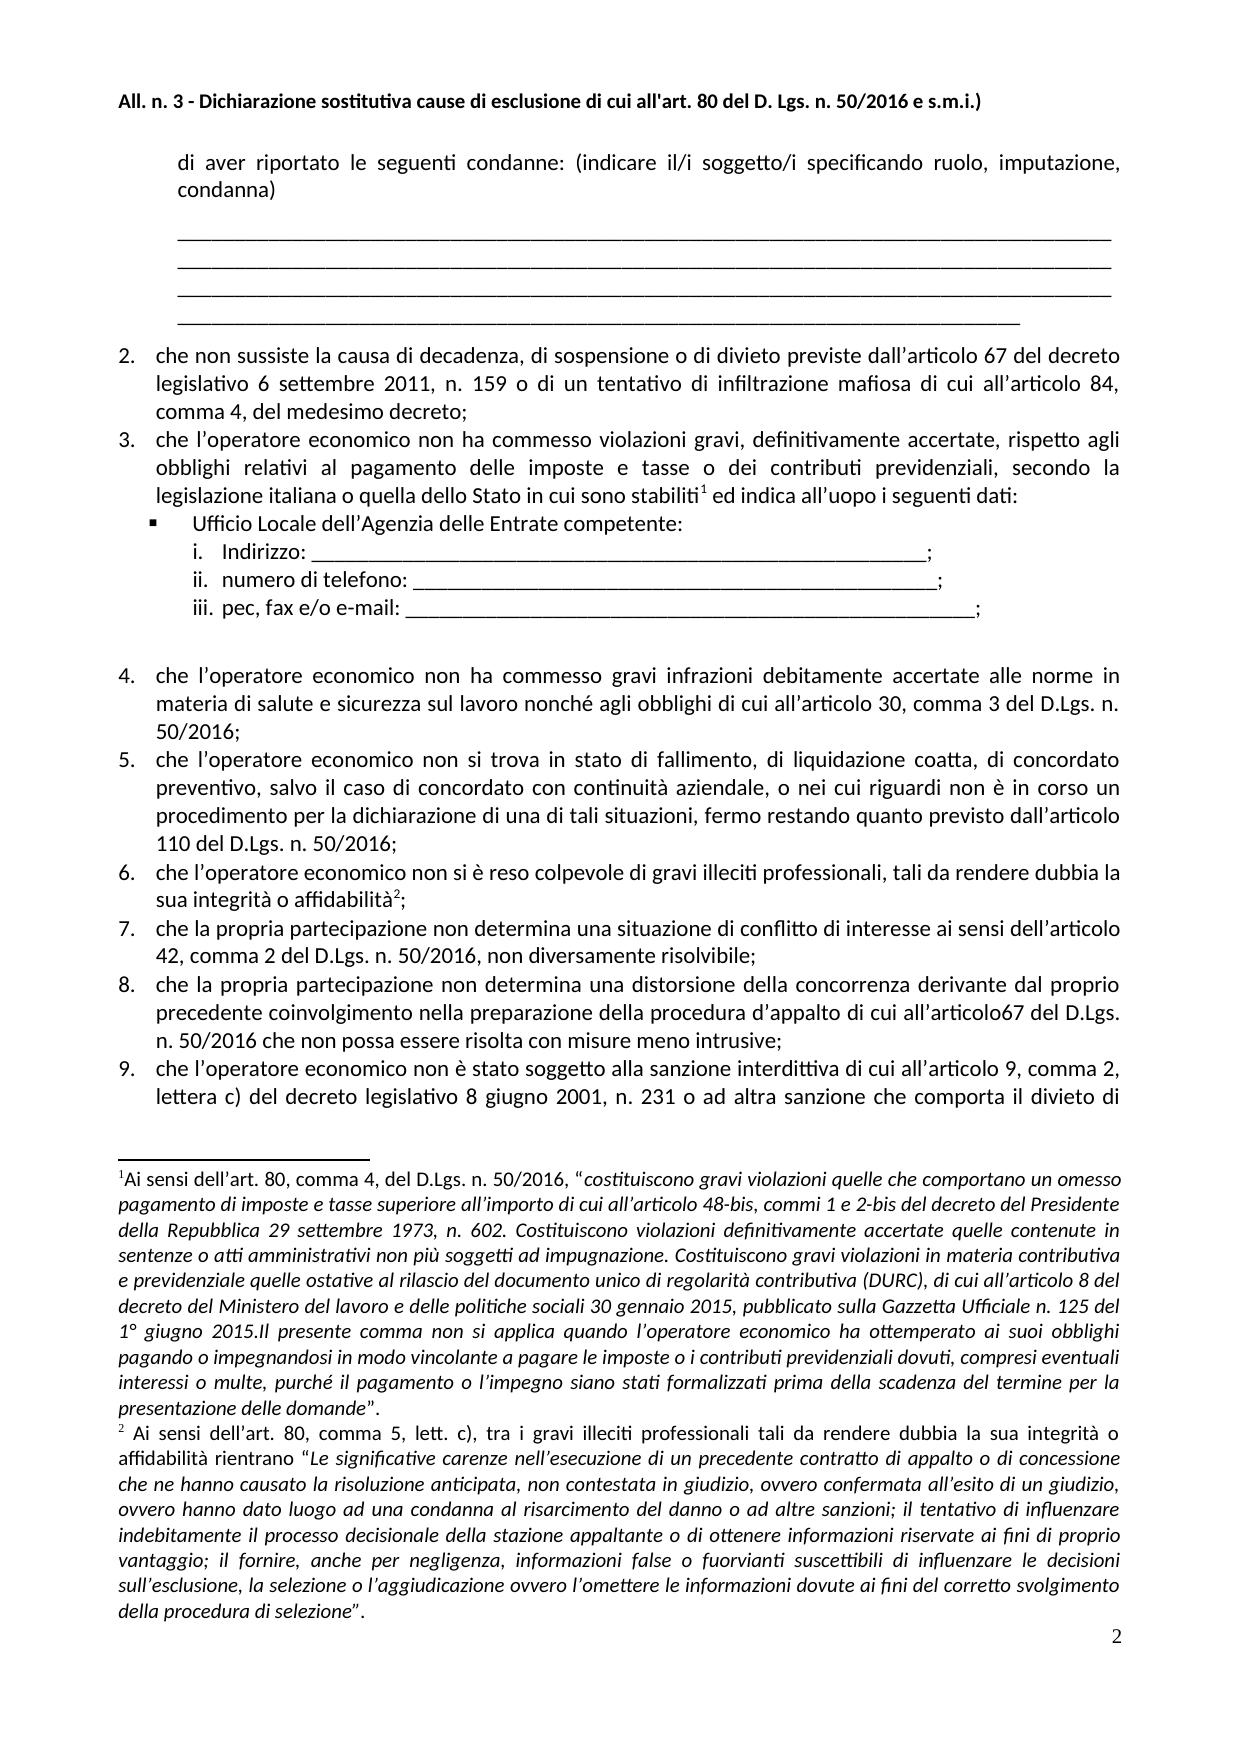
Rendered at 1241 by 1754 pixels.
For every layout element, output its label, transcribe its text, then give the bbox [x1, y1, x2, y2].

text ii. numero di telefono: ______________________________________________; [192, 565, 1122, 593]
list che l’operatore economico non si trova in stato di fallimento, di liquidazione coatta, di concordato preventivo, salvo il caso di concordato con continuità aziendale, o nei cui riguardi non è in corso un procedimento per la dichiarazione di una di tali situazioni, fermo restando quanto previsto dall’articolo 110 del D.Lgs. n. 50/2016; [118, 746, 1122, 858]
text ________________________________________________________________________________________________________________________________________________________________________________________________________________________________________________________________________________________________________________________________ [177, 216, 1122, 328]
text i. Indirizzo: ______________________________________________________; [192, 537, 1122, 565]
list che la propria partecipazione non determina una situazione di conflitto di interesse ai sensi dell’articolo 42, comma 2 del D.Lgs. n. 50/2016, non diversamente risolvibile; [118, 914, 1122, 970]
list che non sussiste la causa di decadenza, di sospensione o di divieto previste dall’articolo 67 del decreto legislativo 6 settembre 2011, n. 159 o di un tentativo di infiltrazione mafiosa di cui all’articolo 84, comma 4, del medesimo decreto; [118, 341, 1122, 425]
list che l’operatore economico non è stato soggetto alla sanzione interdittiva di cui all’articolo 9, comma 2, lettera c) del decreto legislativo 8 giugno 2001, n. 231 o ad altra sanzione che comporta il divieto di contrarre con la pubblica amministrazione, compresi i provvedimenti interdittivi di cui all’articolo14 del decreto legislativo 9 aprile 2008, n. 81; [118, 1054, 1122, 1110]
list che la propria partecipazione non determina una distorsione della concorrenza derivante dal proprio precedente coinvolgimento nella preparazione della procedura d’appalto di cui all’articolo67 del D.Lgs. n. 50/2016 che non possa essere risolta con misure meno intrusive; [118, 970, 1122, 1054]
list Ufficio Locale dell’Agenzia delle Entrate competente: [148, 509, 1122, 537]
list che l’operatore economico non ha commesso violazioni gravi, definitivamente accertate, rispetto agli obblighi relativi al pagamento delle imposte e tasse o dei contributi previdenziali, secondo la legislazione italiana o quella dello Stato in cui sono stabiliti ed indica all’uopo i seguenti dati: [118, 425, 1122, 509]
text iii. pec, fax e/o e-mail: __________________________________________________; [192, 593, 1122, 621]
list che l’operatore economico non si è reso colpevole di gravi illeciti professionali, tali da rendere dubbia la sua integrità o affidabilità; [118, 858, 1122, 914]
text di aver riportato le seguenti condanne: (indicare il/i soggetto/i specificando ruolo, imputazione, condanna) [177, 148, 1122, 204]
list che l’operatore economico non ha commesso gravi infrazioni debitamente accertate alle norme in materia di salute e sicurezza sul lavoro nonché agli obblighi di cui all’articolo 30, comma 3 del D.Lgs. n. 50/2016; [118, 661, 1122, 746]
